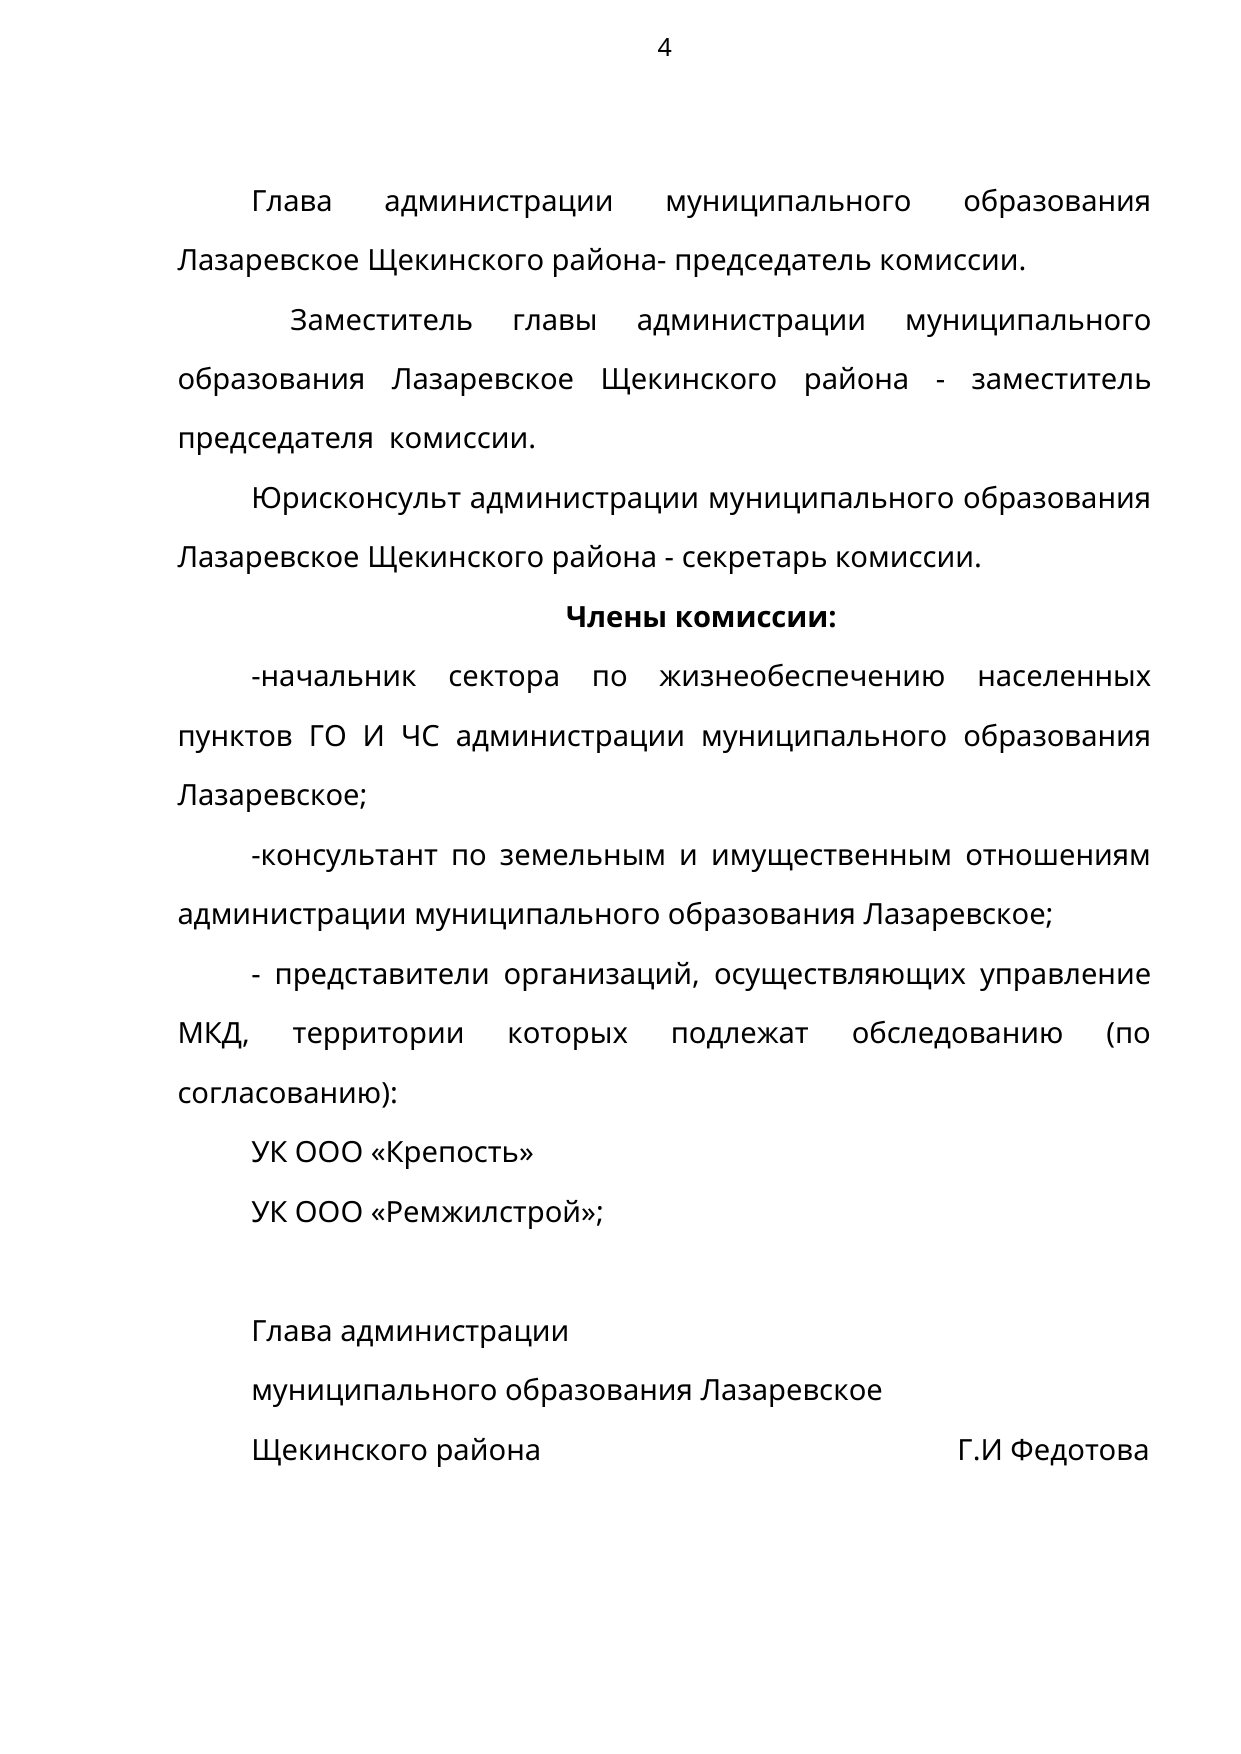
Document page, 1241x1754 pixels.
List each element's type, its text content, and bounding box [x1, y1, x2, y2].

text Юрисконсульт администрации муниципального образования Лазаревское Щекинского района - секретарь комиссии. [177, 477, 1152, 576]
text Члены комиссии: [177, 596, 1152, 636]
text муниципального образования Лазаревское [177, 1369, 1152, 1409]
text Заместитель главы администрации муниципального образования Лазаревское Щекинского района - заместитель председателя комиссии. [177, 299, 1152, 457]
text Глава администрации муниципального образования Лазаревское Щекинского района- председатель комиссии. [177, 180, 1152, 279]
text УК ООО «Ремжилстрой»; [177, 1191, 1152, 1231]
text -консультант по земельным и имущественным отношениям администрации муниципального образования Лазаревское; [177, 834, 1152, 933]
text Глава администрации [177, 1310, 1152, 1350]
text Щекинского района Г.И Федотова [177, 1429, 1152, 1469]
text УК ООО «Крепость» [177, 1132, 1152, 1171]
text -начальник сектора по жизнеобеспечению населенных пунктов ГО И ЧС администрации муниципального образования Лазаревское; [177, 656, 1152, 814]
text - представители организаций, осуществляющих управление МКД, территории которых подлежат обследованию (по согласованию): [177, 953, 1152, 1112]
